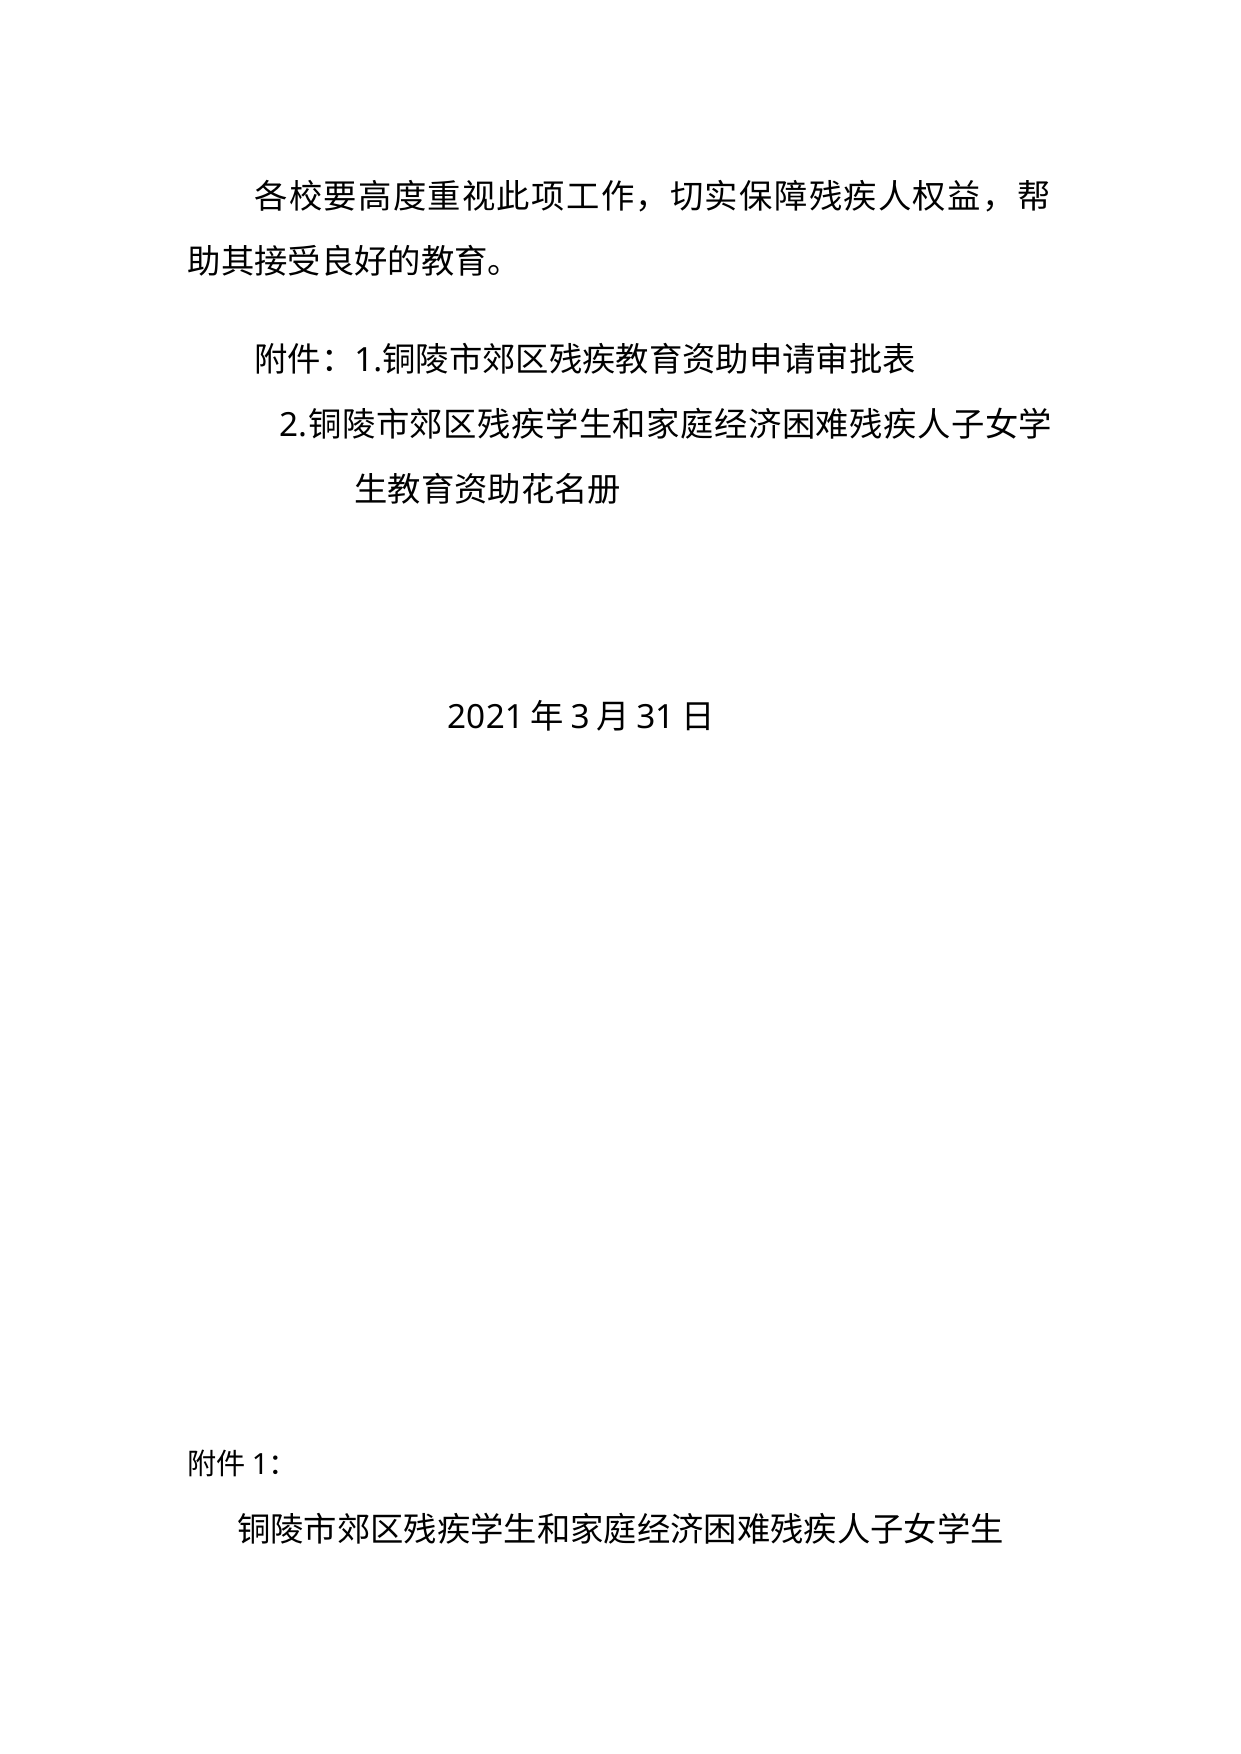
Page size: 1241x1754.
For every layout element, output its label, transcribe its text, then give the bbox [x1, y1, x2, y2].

text 2.铜陵市郊区残疾学生和家庭经济困难残疾人子女学生教育资助花名册 [187, 389, 1053, 519]
text 附件：1.铜陵市郊区残疾教育资助申请审批表 [187, 324, 1053, 389]
text 附件1： [187, 1429, 1053, 1494]
text 铜陵市郊区残疾学生和家庭经济困难残疾人子女学生 [187, 1494, 1053, 1559]
text 各校要高度重视此项工作，切实保障残疾人权益，帮助其接受良好的教育。 [187, 162, 1053, 292]
text 2021年3月31日 [187, 682, 1053, 747]
